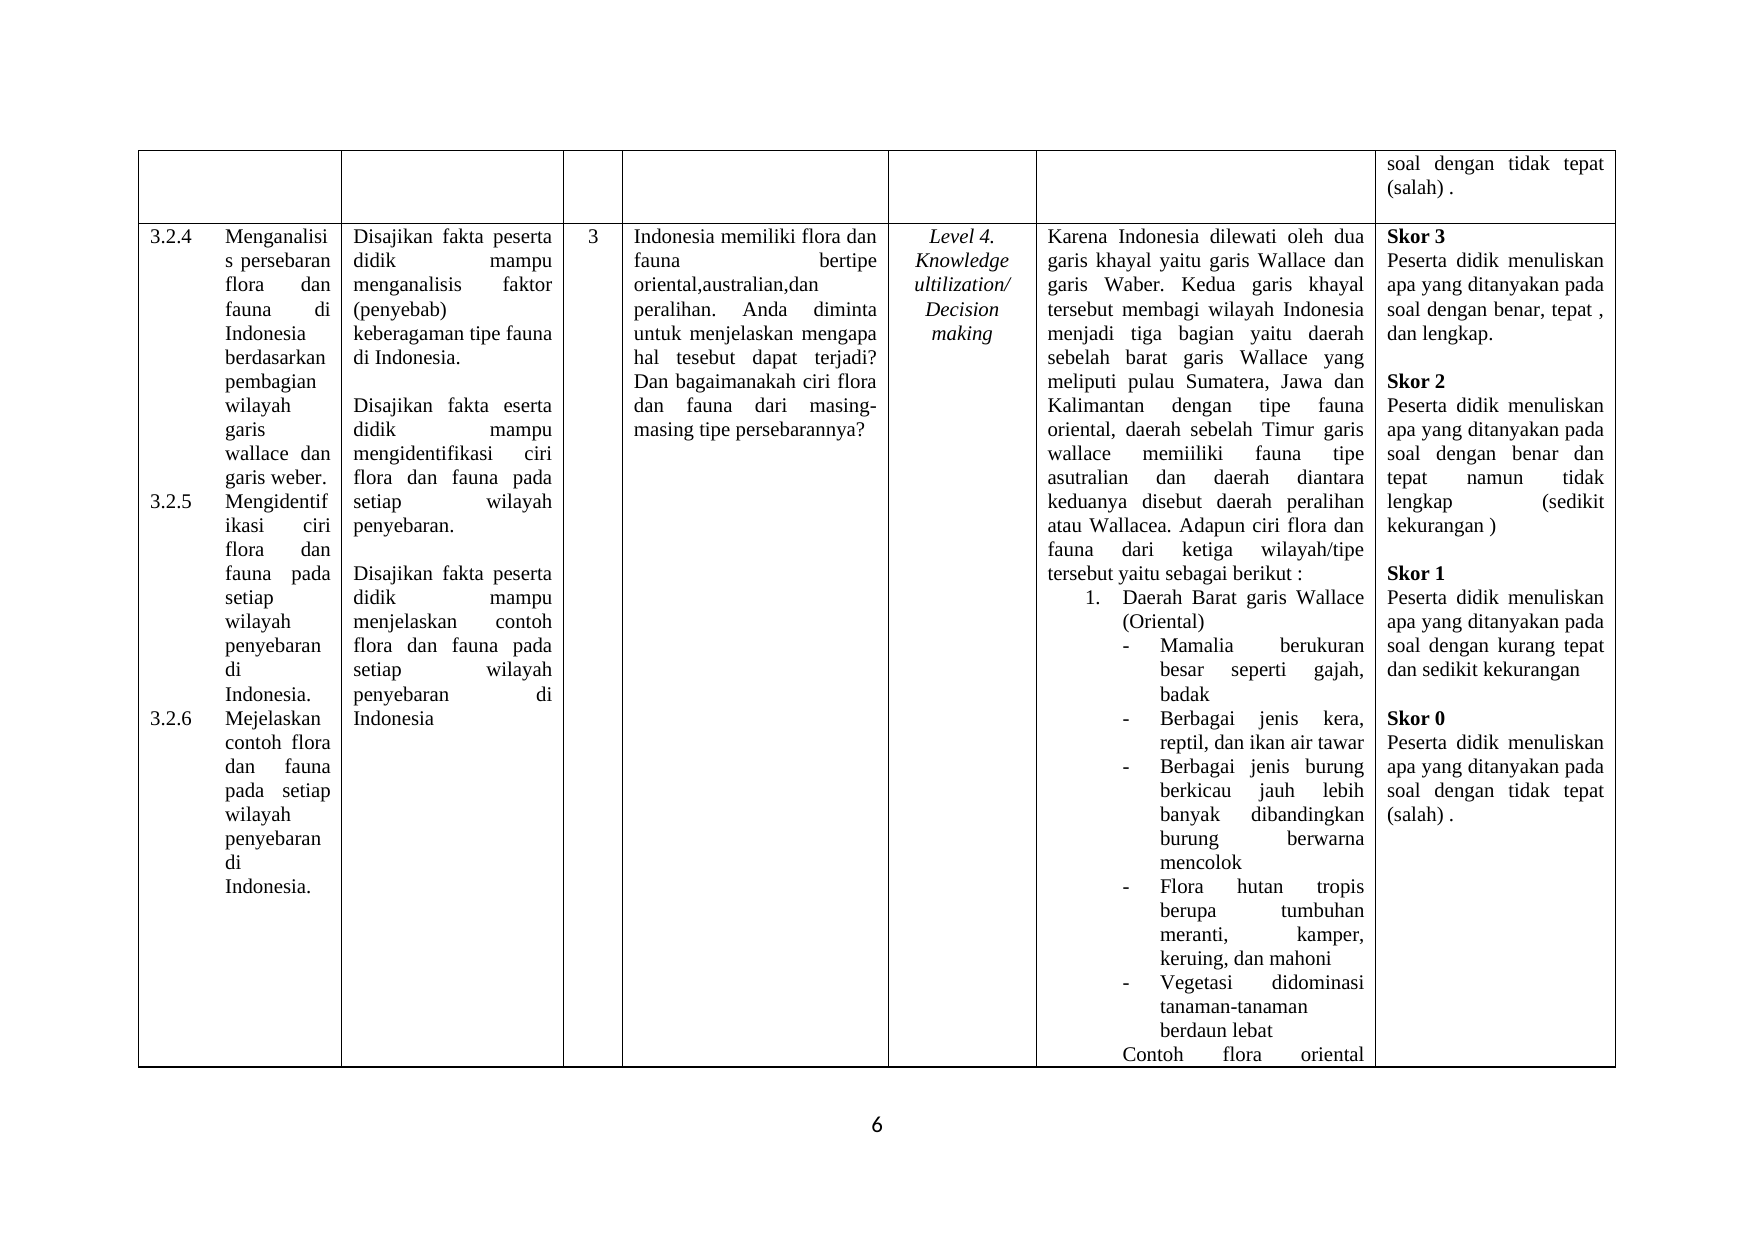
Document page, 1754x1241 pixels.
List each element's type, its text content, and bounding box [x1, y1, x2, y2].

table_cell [342, 151, 563, 223]
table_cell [623, 151, 888, 223]
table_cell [1376, 224, 1615, 1066]
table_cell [889, 151, 1036, 223]
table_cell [1037, 224, 1375, 1066]
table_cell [623, 224, 888, 1066]
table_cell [139, 224, 341, 1066]
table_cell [1376, 151, 1615, 223]
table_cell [342, 224, 563, 1066]
table_cell 3 [564, 224, 622, 1066]
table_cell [889, 224, 1036, 1066]
table_cell 2 [564, 151, 622, 223]
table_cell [1037, 151, 1375, 223]
